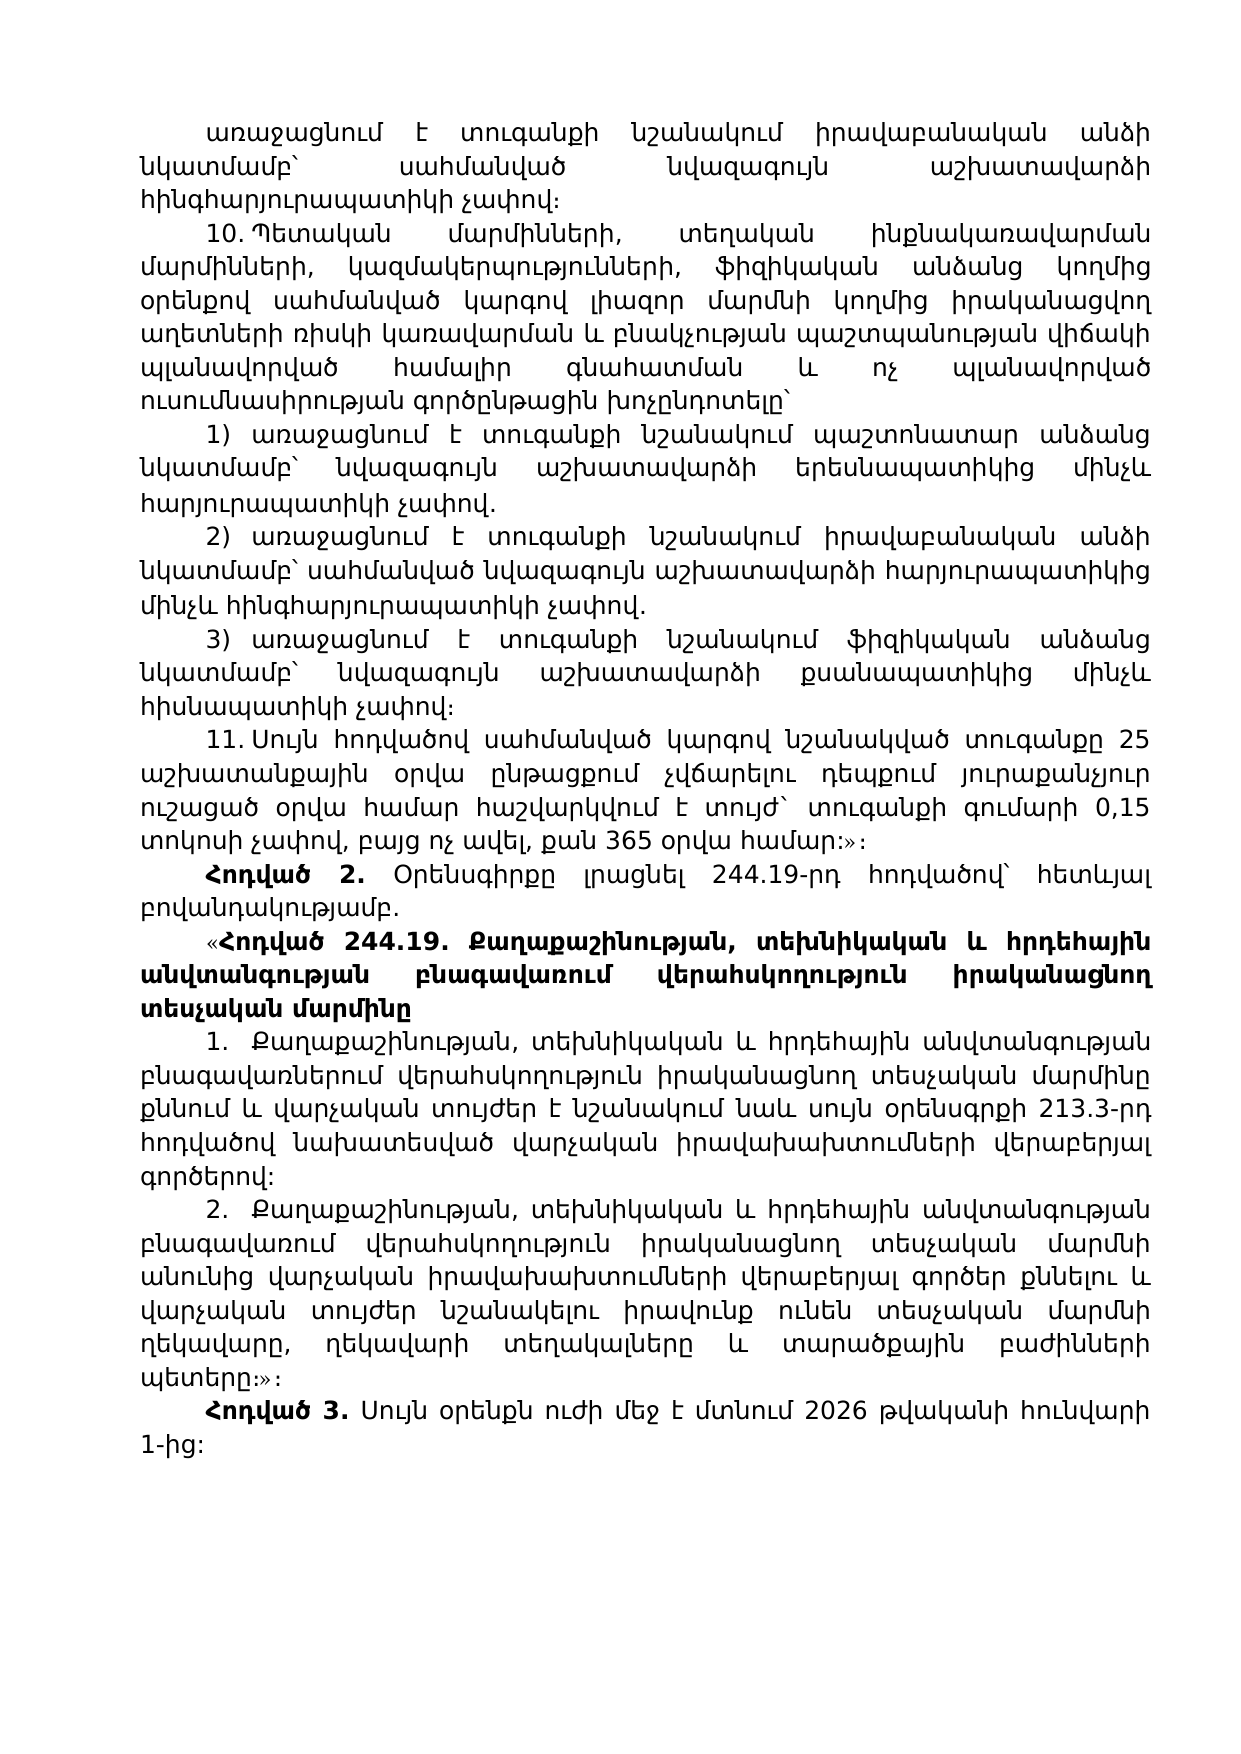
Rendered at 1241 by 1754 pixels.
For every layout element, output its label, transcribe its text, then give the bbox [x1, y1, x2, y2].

list Սույն հոդվածով սահմանված կարգով նշանակված տուգանքը 25 աշխատանքային օրվա ընթացքում չվճարելու դեպքում յուրաքանչյուր ուշացած օրվա համար հաշվարկվում է տույժ` տուգանքի գումարի 0,15 տոկոսի չափով, բայց ոչ ավել, քան 365 օրվա համար:։ [140, 726, 1152, 855]
text առաջացնում է տուգանքի նշանակում իրավաբանական անձի նկատմամբ՝ սահմանված նվազագույն աշխատավարձի հինգհարյուրապատիկի չափով։ [140, 118, 1152, 214]
list Քաղաքաշինության, տեխնիկական և հրդեհային անվտանգության բնագավառում վերահսկողություն իրականացնող տեսչական մարմնի անունից վարչական իրավախախտումների վերաբերյալ գործեր քննելու և վարչական տույժեր նշանակելու իրավունք ունեն տեսչական մարմնի ղեկավարը, ղեկավարի տեղակալները և տարածքային բաժինների պետերը։։ [140, 1195, 1152, 1392]
list Պետական մարմինների, տեղական ինքնակառավարման մարմինների, կազմակերպությունների, ֆիզիկական անձանց կողմից օրենքով սահմանված կարգով լիազոր մարմնի կողմից իրականացվող աղետների ռիսկի կառավարման և բնակչության պաշտպանության վիճակի պլանավորված համալիր գնահատման և ոչ պլանավորված ուսումնասիրության գործընթացին խոչընդոտելը՝ [140, 219, 1152, 416]
list Քաղաքաշինության, տեխնիկական և հրդեհային անվտանգության բնագավառներում վերահսկողություն իրականացնող տեսչական մարմինը քննում և վարչական տույժեր է նշանակում նաև սույն օրենսգրքի 213.3-րդ հոդվածով նախատեսված վարչական իրավախախտումների վերաբերյալ գործերով: [140, 1027, 1152, 1191]
text Հոդված 3. Սույն օրենքն ուժի մեջ է մտնում 2026 թվականի հունվարի 1-ից: [140, 1396, 1152, 1459]
list առաջացնում է տուգանքի նշանակում իրավաբանական անձի նկատմամբ՝ սահմանված նվազագույն աշխատավարձի հարյուրապատիկից մինչև հինգհարյուրապատիկի չափով․ [140, 522, 1152, 620]
text Հոդված 2. Օրենսգիրքը լրացնել 244.19-րդ հոդվածով՝ հետևյալ բովանդակությամբ. [140, 860, 1152, 922]
list առաջացնում է տուգանքի նշանակում ֆիզիկական անձանց նկատմամբ՝ նվազագույն աշխատավարձի քսանապատիկից մինչև հիսնապատիկի չափով։ [140, 625, 1152, 721]
list առաջացնում է տուգանքի նշանակում պաշտոնատար անձանց նկատմամբ՝ նվազագույն աշխատավարձի երեսնապատիկից մինչև հարյուրապատիկի չափով․ [140, 420, 1152, 518]
text Հոդված 244.19. Քաղաքաշինության, տեխնիկական և հրդեհային անվտանգության բնագավառում վերահսկողություն իրականացնող տեսչական մարմինը [140, 927, 1152, 1023]
